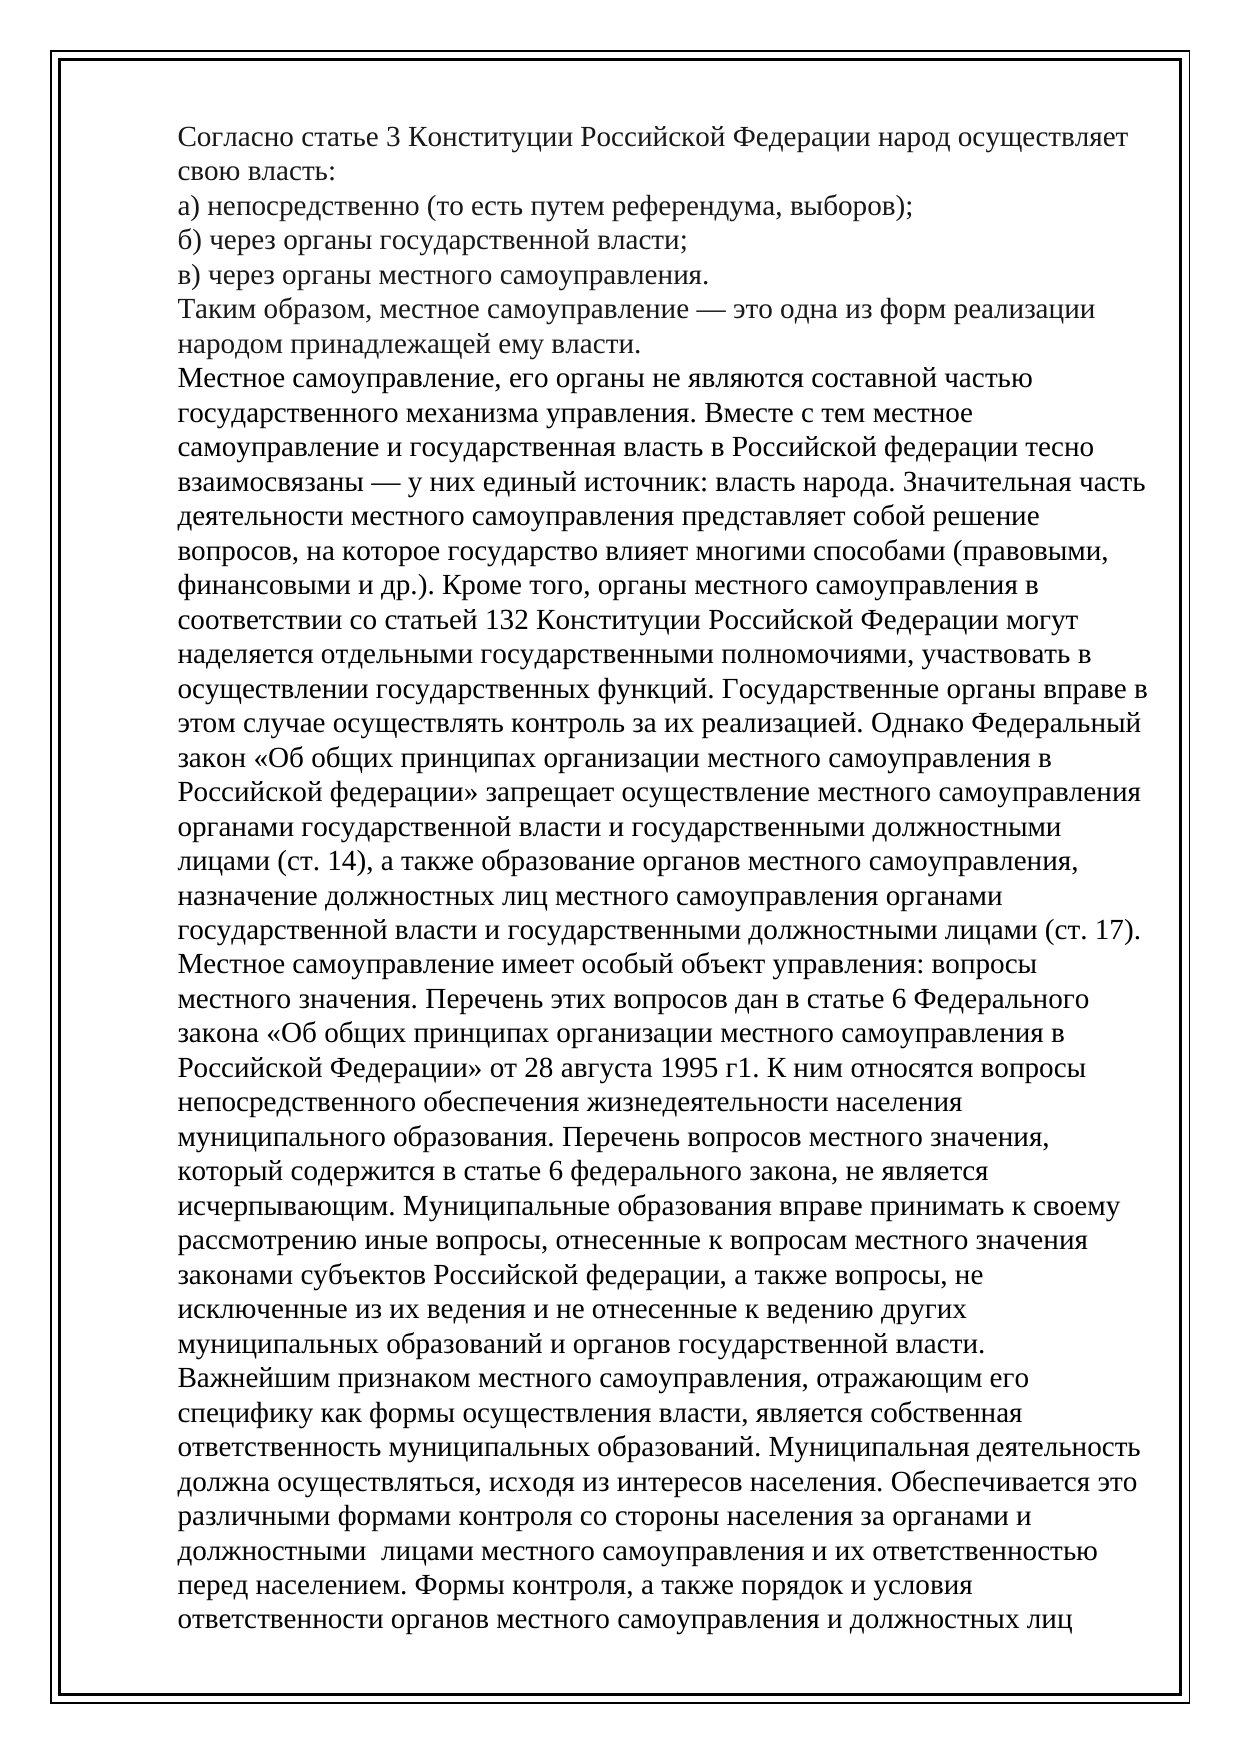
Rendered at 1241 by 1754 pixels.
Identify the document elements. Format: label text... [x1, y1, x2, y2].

text Согласно статье 3 Конституции Российской Федерации народ осуществляет свою власть: [177, 118, 1152, 187]
text Местное самоуправление, его органы не являются составной частью государственного механизма управления. Вместе с тем местное самоуправление и государственная власть в Российской федерации тесно взаимосвязаны — у них единый источник: власть народа. Значительная часть деятельности местного самоуправления представляет собой решение вопросов, на которое государство влияет многими способами (правовыми, финансовыми и др.). Кроме того, органы местного самоуправления в соответствии со статьей 132 Конституции Российской Федерации могут наделяется отдельными государственными полномочиями, участвовать в осуществлении государственных функций. Государственные органы вправе в этом случае осуществлять контроль за их реализацией. Однако Федеральный закон «Об общих принципах организации местного самоуправления в Российской федерации» запрещает осуществление местного самоуправления органами государственной власти и государственными должностными лицами (ст. 14), а также образование органов местного самоуправления, назначение должностных лиц местного самоуправления органами государственной власти и государственными должностными лицами (ст. 17). [177, 359, 1152, 946]
text а) непосредственно (то есть путем референдума, выборов); [177, 187, 1152, 222]
text в) через органы местного самоуправления. [177, 256, 1152, 291]
text б) через органы государственной власти; [177, 222, 1152, 256]
text Таким образом, местное самоуправление — это одна из форм реализации народом принадлежащей ему власти. [177, 291, 1152, 359]
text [177, 1359, 1152, 1635]
text Местное самоуправление имеет особый объект управления: вопросы местного значения. Перечень этих вопросов дан в статье 6 Федерального закона «Об общих принципах организации местного самоуправления в Российской Федерации» от 28 августа 1995 г1. К ним относятся вопросы непосредственного обеспечения жизнедеятельности населения муниципального образования. Перечень вопросов местного значения, который содержится в статье 6 федерального закона, не является исчерпывающим. Муниципальные образования вправе принимать к своему рассмотрению иные вопросы, отнесенные к вопросам местного значения законами субъектов Российской федерации, а также вопросы, не исключенные из их ведения и не отнесенные к ведению других муниципальных образований и органов государственной власти. [177, 946, 1152, 1359]
